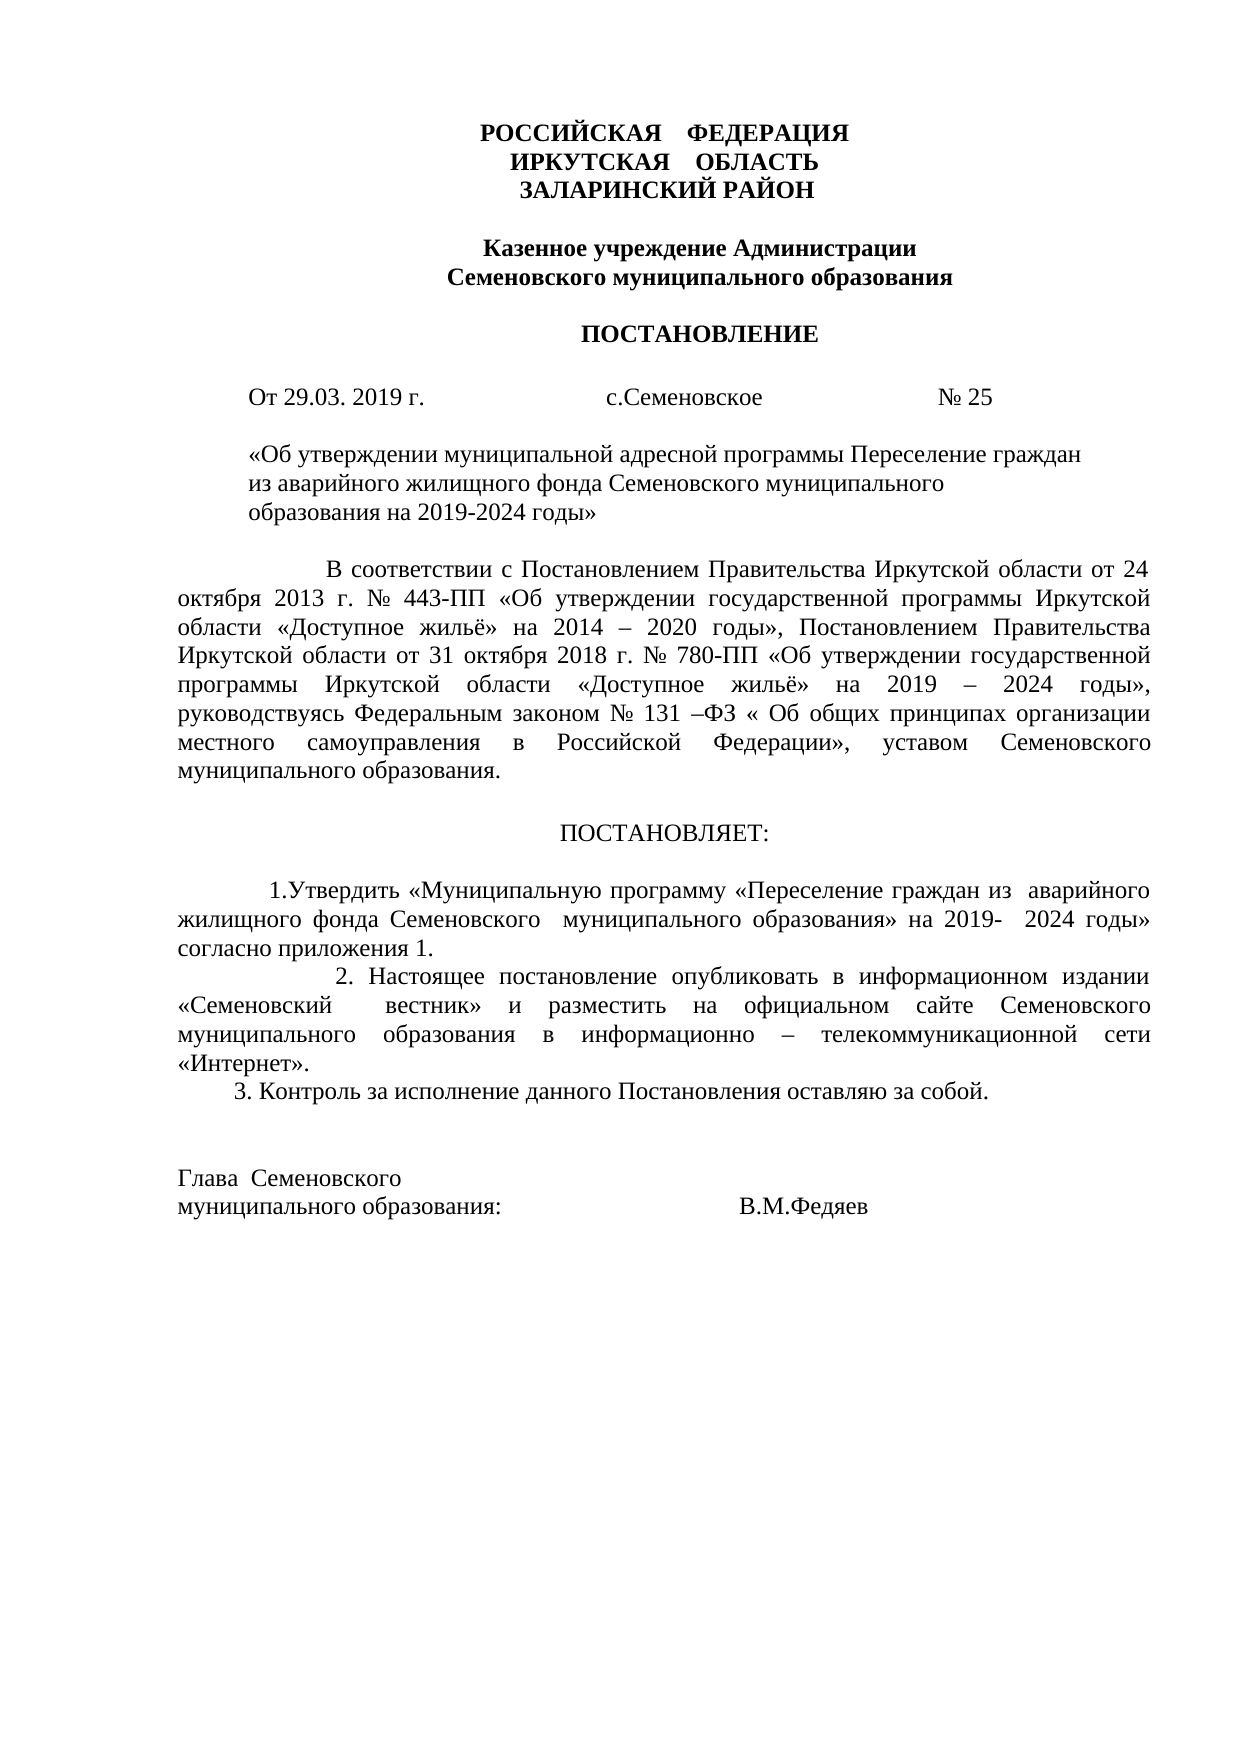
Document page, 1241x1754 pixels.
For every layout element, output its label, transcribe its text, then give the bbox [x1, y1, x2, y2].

text В соответствии с Постановлением Правительства Иркутской области от 24 октября 2013 г. № 443-ПП «Об утверждении государственной программы Иркутской области «Доступное жильё» на 2014 – 2020 годы», Постановлением Правительства Иркутской области от 31 октября 2018 г. № 780-ПП «Об утверждении государственной программы Иркутской области «Доступное жильё» на 2019 – 2024 годы», руководствуясь Федеральным законом № 131 –ФЗ « Об общих принципах организации местного самоуправления в Российской Федерации», уставом Семеновского муниципального образования. [177, 554, 1152, 784]
text 2. Настоящее постановление опубликовать в информационном издании «Семеновский вестник» и разместить на официальном сайте Семеновского муниципального образования в информационно – телекоммуникационной сети «Интернет». [177, 961, 1152, 1076]
text Казенное учреждение Администрации [177, 233, 1152, 262]
text От 29.03. 2019 г. с.Семеновское № 25 [177, 382, 1152, 410]
text ЗАЛАРИНСКИЙ РАЙОН [177, 176, 1152, 204]
text ПОСТАНОВЛЕНИЕ [177, 319, 1152, 348]
text «Об утверждении муниципальной адресной программы Переселение граждан [177, 439, 1152, 468]
text 1.Утвердить «Муниципальную программу «Переселение граждан из аварийного жилищного фонда Семеновского муниципального образования» на 2019- 2024 годы» согласно приложения 1. [177, 875, 1152, 961]
text ИРКУТСКАЯ ОБЛАСТЬ [177, 147, 1152, 176]
text из аварийного жилищного фонда Семеновского муниципального [177, 468, 1152, 497]
text Глава Семеновского [177, 1163, 1152, 1191]
text образования на 2019-2024 годы» [177, 497, 1152, 525]
text 3. Контроль за исполнение данного Постановления оставляю за собой. [177, 1076, 1152, 1105]
text Семеновского муниципального образования [177, 262, 1152, 291]
text ПОСТАНОВЛЯЕТ: [177, 818, 1152, 846]
text РОССИЙСКАЯ ФЕДЕРАЦИЯ [177, 118, 1152, 147]
text муниципального образования: В.М.Федяев [177, 1191, 1152, 1220]
